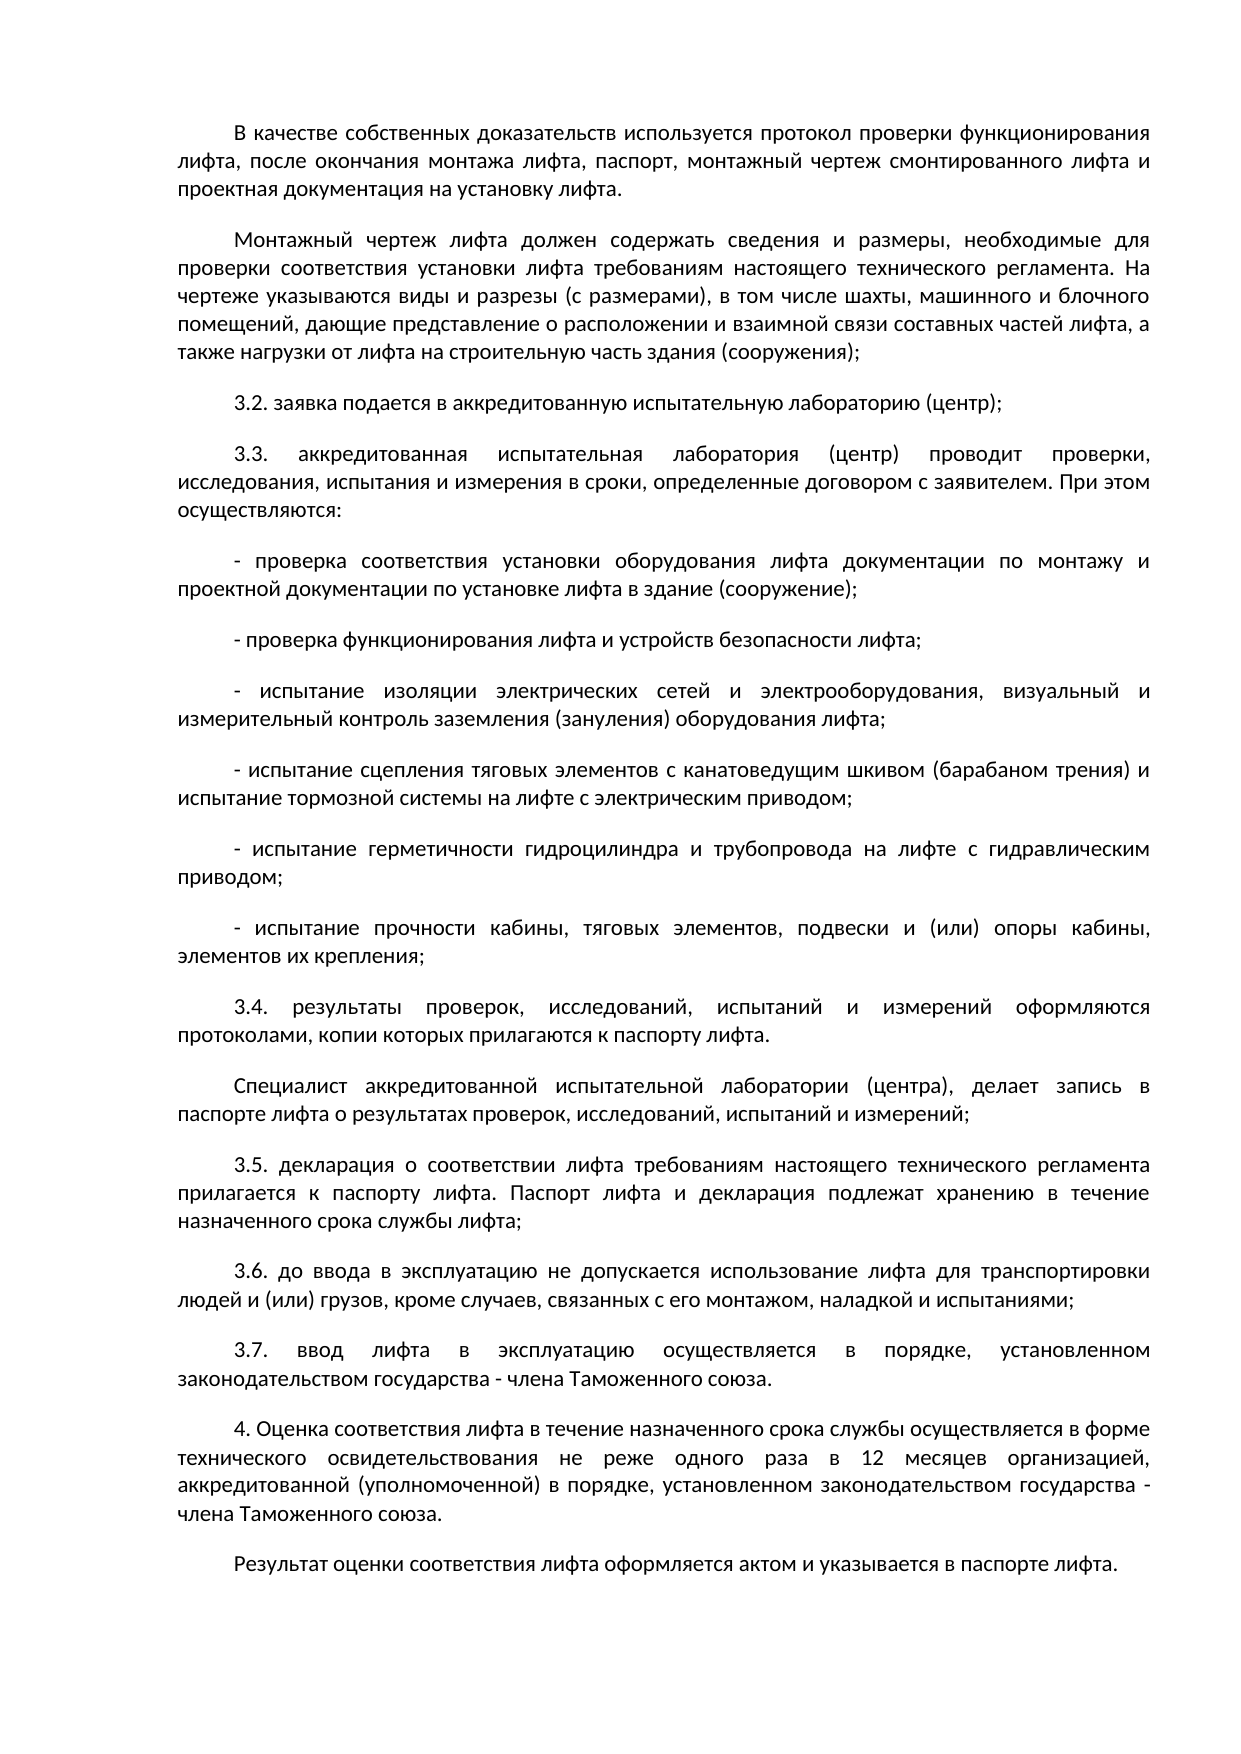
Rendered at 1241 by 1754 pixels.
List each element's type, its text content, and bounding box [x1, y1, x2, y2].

text 4. Оценка соответствия лифта в течение назначенного срока службы осуществляется в форме технического освидетельствования не реже одного раза в 12 месяцев организацией, аккредитованной (уполномоченной) в порядке, установленном законодательством государства - члена Таможенного союза. [177, 1414, 1152, 1527]
text 3.7. ввод лифта в эксплуатацию осуществляется в порядке, установленном законодательством государства - члена Таможенного союза. [177, 1336, 1152, 1392]
text - испытание изоляции электрических сетей и электрооборудования, визуальный и измерительный контроль заземления (зануления) оборудования лифта; [177, 676, 1152, 732]
text - испытание герметичности гидроцилиндра и трубопровода на лифте с гидравлическим приводом; [177, 834, 1152, 890]
text - проверка функционирования лифта и устройств безопасности лифта; [177, 625, 1152, 653]
text 3.2. заявка подается в аккредитованную испытательную лабораторию (центр); [177, 388, 1152, 416]
text Монтажный чертеж лифта должен содержать сведения и размеры, необходимые для проверки соответствия установки лифта требованиям настоящего технического регламента. На чертеже указываются виды и разрезы (с размерами), в том числе шахты, машинного и блочного помещений, дающие представление о расположении и взаимной связи составных частей лифта, а также нагрузки от лифта на строительную часть здания (сооружения); [177, 225, 1152, 365]
text 3.4. результаты проверок, исследований, испытаний и измерений оформляются протоколами, копии которых прилагаются к паспорту лифта. [177, 992, 1152, 1048]
text - испытание прочности кабины, тяговых элементов, подвески и (или) опоры кабины, элементов их крепления; [177, 913, 1152, 969]
text Специалист аккредитованной испытательной лаборатории (центра), делает запись в паспорте лифта о результатах проверок, исследований, испытаний и измерений; [177, 1071, 1152, 1127]
text Результат оценки соответствия лифта оформляется актом и указывается в паспорте лифта. [177, 1549, 1152, 1578]
text В качестве собственных доказательств используется протокол проверки функционирования лифта, после окончания монтажа лифта, паспорт, монтажный чертеж смонтированного лифта и проектная документация на установку лифта. [177, 118, 1152, 202]
text 3.6. до ввода в эксплуатацию не допускается использование лифта для транспортировки людей и (или) грузов, кроме случаев, связанных с его монтажом, наладкой и испытаниями; [177, 1257, 1152, 1313]
text 3.3. аккредитованная испытательная лаборатория (центр) проводит проверки, исследования, испытания и измерения в сроки, определенные договором с заявителем. При этом осуществляются: [177, 439, 1152, 523]
text - испытание сцепления тяговых элементов с канатоведущим шкивом (барабаном трения) и испытание тормозной системы на лифте с электрическим приводом; [177, 755, 1152, 811]
text - проверка соответствия установки оборудования лифта документации по монтажу и проектной документации по установке лифта в здание (сооружение); [177, 546, 1152, 602]
text 3.5. декларация о соответствии лифта требованиям настоящего технического регламента прилагается к паспорту лифта. Паспорт лифта и декларация подлежат хранению в течение назначенного срока службы лифта; [177, 1150, 1152, 1234]
